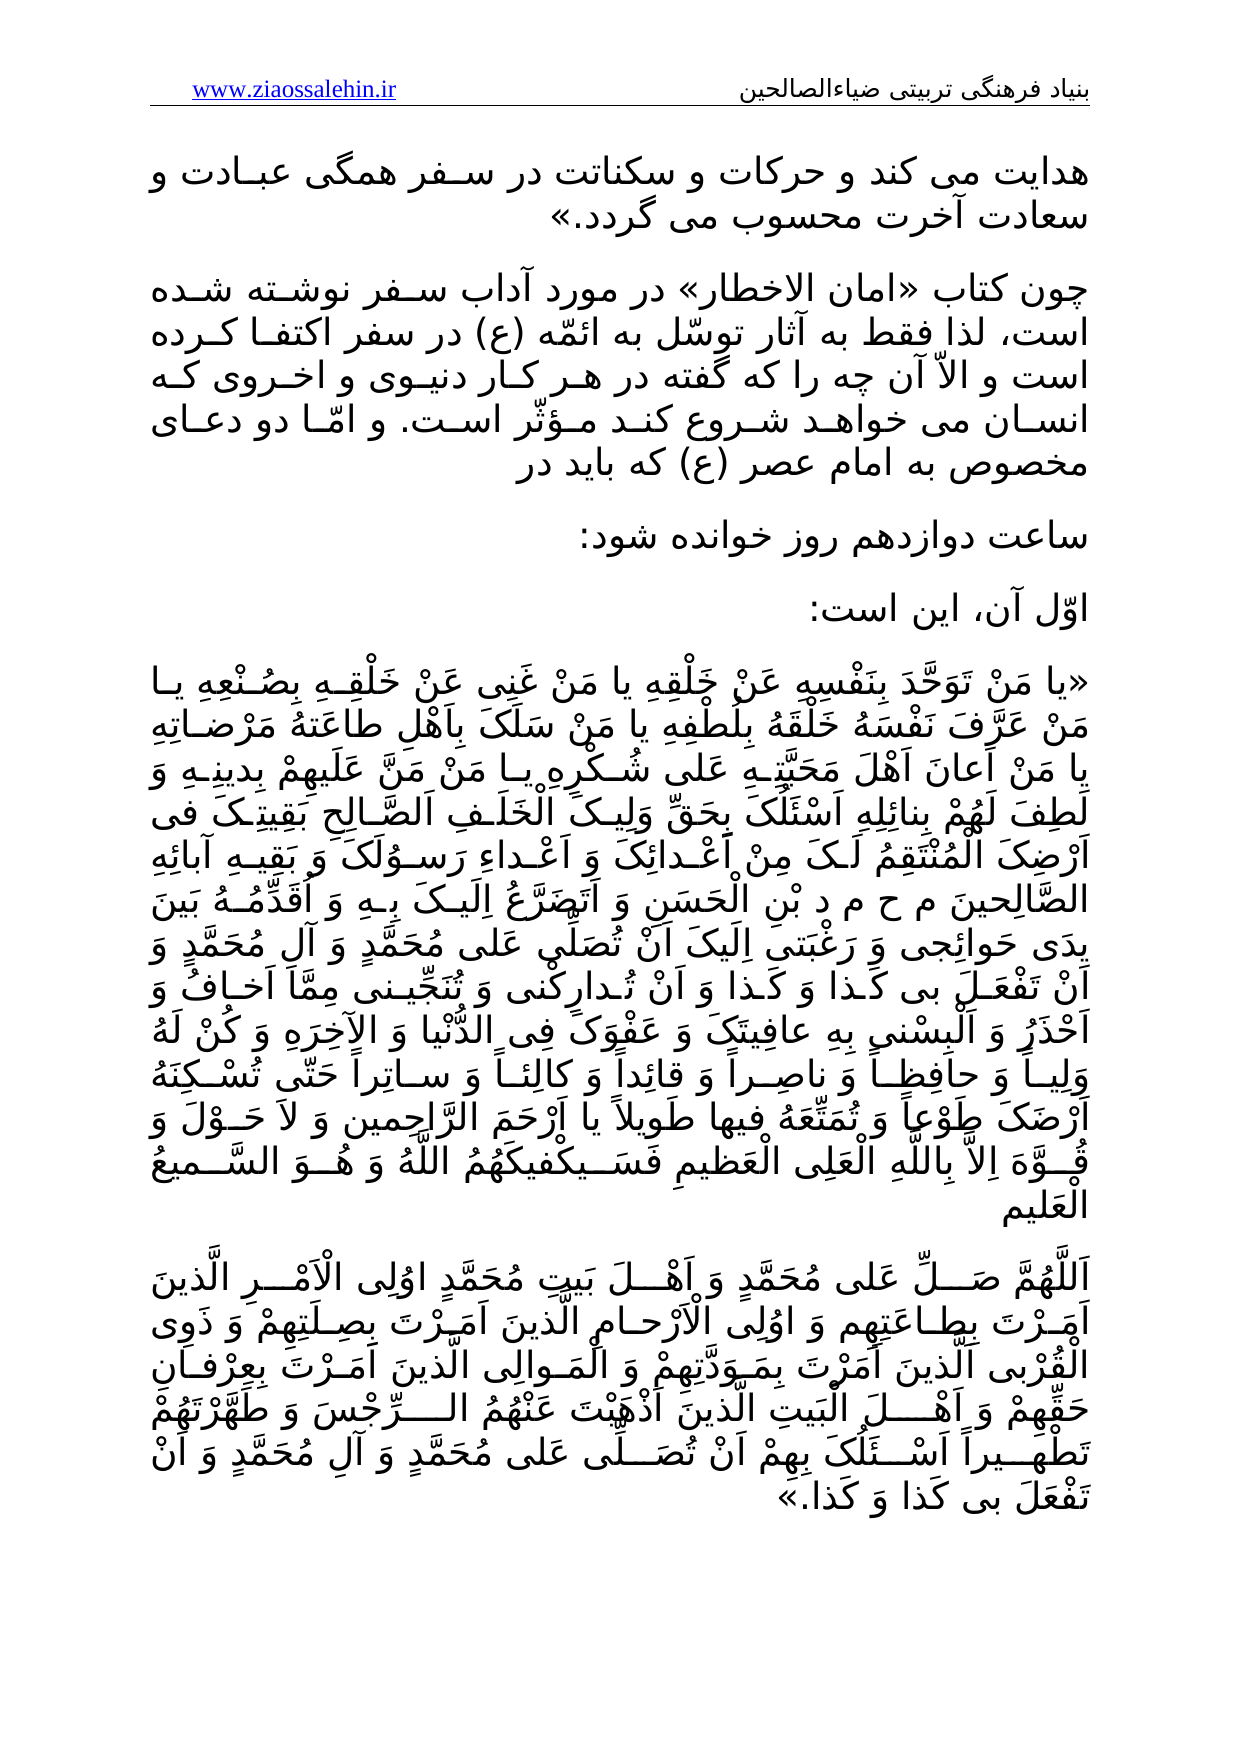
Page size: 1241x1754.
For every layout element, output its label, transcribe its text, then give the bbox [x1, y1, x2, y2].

text «یا مَنْ تَوَحَّدَ بِنَفْسِهِ عَنْ خَلْقِهِ یا مَنْ غَنِی عَنْ خَلْقِهِ بِصُنْعِهِ یا مَنْ عَرَّفَ نَفْسَهُ خَلْقَهُ بِلُطْفِهِ یا مَنْ سَلَکَ بِاَهْلِ طاعَتهُ مَرْضاتِهِ یا مَنْ اَعانَ اَهْلَ مَحَبَّتِهِ عَلی شُکْرِهِ یا مَنْ مَنَّ عَلَیهِمْ بِدینِهِ وَ لَطِفَ لَهُمْ بِنائِلِهِ اَسْئَلُکَ بِحَقِّ وَلِیکَ الْخَلَفِ اَلصَّالِحِ بَقِیتِکَ فی اَرْضِکَ الْمُنْتَقِمُ لَکَ مِنْ اَعْدائِکَ وَ اَعْداءِ رَسوُلَکَ وَ بَقِیهِ آبائِهِ الصَّالِحینَ م ح م د بْنِ الْحَسَنِ وَ اَتَضَرَّعُ اِلَیکَ بِهِ وَ اُقَدِّمُهُ بَینَ یدَی حَوائِجی وَ رَغْبَتی اِلَیکَ اَنْ تُصَلِّی عَلی مُحَمَّدٍ وَ آلِ مُحَمَّدٍ وَ اَنْ تَفْعَلَ بی کَذا وَ کَذا وَ اَنْ تُدارِکْنی وَ تُنَجِّینی مِمَّا اَخافُ وَ اَحْذَرُ وَ اَلْبِسْنی بِهِ عافِیتَکَ وَ عَفْوَکَ فِی الدُّنْیا وَ الآخِرَهِ وَ کُنْ لَهُ وَلِیاً وَ حافِظاً وَ ناصِراً وَ قائِداً وَ کالِئاً وَ ساتِراً حَتّی تُسْکِنَهُ اَرْضَکَ طَوْعاً وَ تُمَتِّعَهُ فیها طَویلاً یا اَرْحَمَ الرَّاحِمین وَ لاَ حَوْلَ وَ قُوَّهَ اِلاَّ بِاللَّهِ الْعَلِی الْعَظیمِ فَسَیکْفیکَهُمُ اللَّهُ وَ هُوَ السَّمیعُ الْعَلیم [150, 659, 1090, 1227]
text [150, 150, 1090, 237]
text ساعت دوازدهم روز خوانده شود: [150, 514, 1090, 557]
text چون کتاب «امان الاخطار» در مورد آداب سفر نوشته شده است، لذا فقط به آثار توسّل به ائمّه (ع) در سفر اکتفا کرده است و الاّ آن چه را که گفته در هر کار دنیوی و اخروی که انسان می خواهد شروع کند مؤثّر است. و امّا دو دعای مخصوص به امام عصر (ع) که باید در [150, 266, 1090, 485]
text اَللَّهُمَّ صَلِّ عَلی مُحَمَّدٍ وَ اَهْلَ بَیتِ مُحَمَّدٍ اوُلِی الْاَمْرِ الَّذینَ اَمَرْتَ بِطاعَتِهِم وَ اوُلِی الْاَرْحامِ الَّذینَ اَمَرْتَ بِصِلَتِهِمْ وَ ذَوِی الْقُرْبی اَلَّذینَ اَمَرْتَ بِمَوَدَّتِهِمْ وَ الْمَوالِی الَّذینَ اَمَرْتَ بِعِرْفانِ حَقِّهِمْ وَ اَهْلَ الْبَیتِ الَّذینَ اَذْهَبْتَ عَنْهُمُ الرِّجْسَ وَ طَهَّرْتَهُمْ تَطْهیراً اَسْئَلُکَ بِهِمْ اَنْ تُصَلِّی عَلی مُحَمَّدٍ وَ آلِ مُحَمَّدٍ وَ اَنْ تَفْعَلَ بی کَذا وَ کَذا.» [150, 1256, 1090, 1518]
text اوّل آن، این است: [150, 587, 1090, 630]
